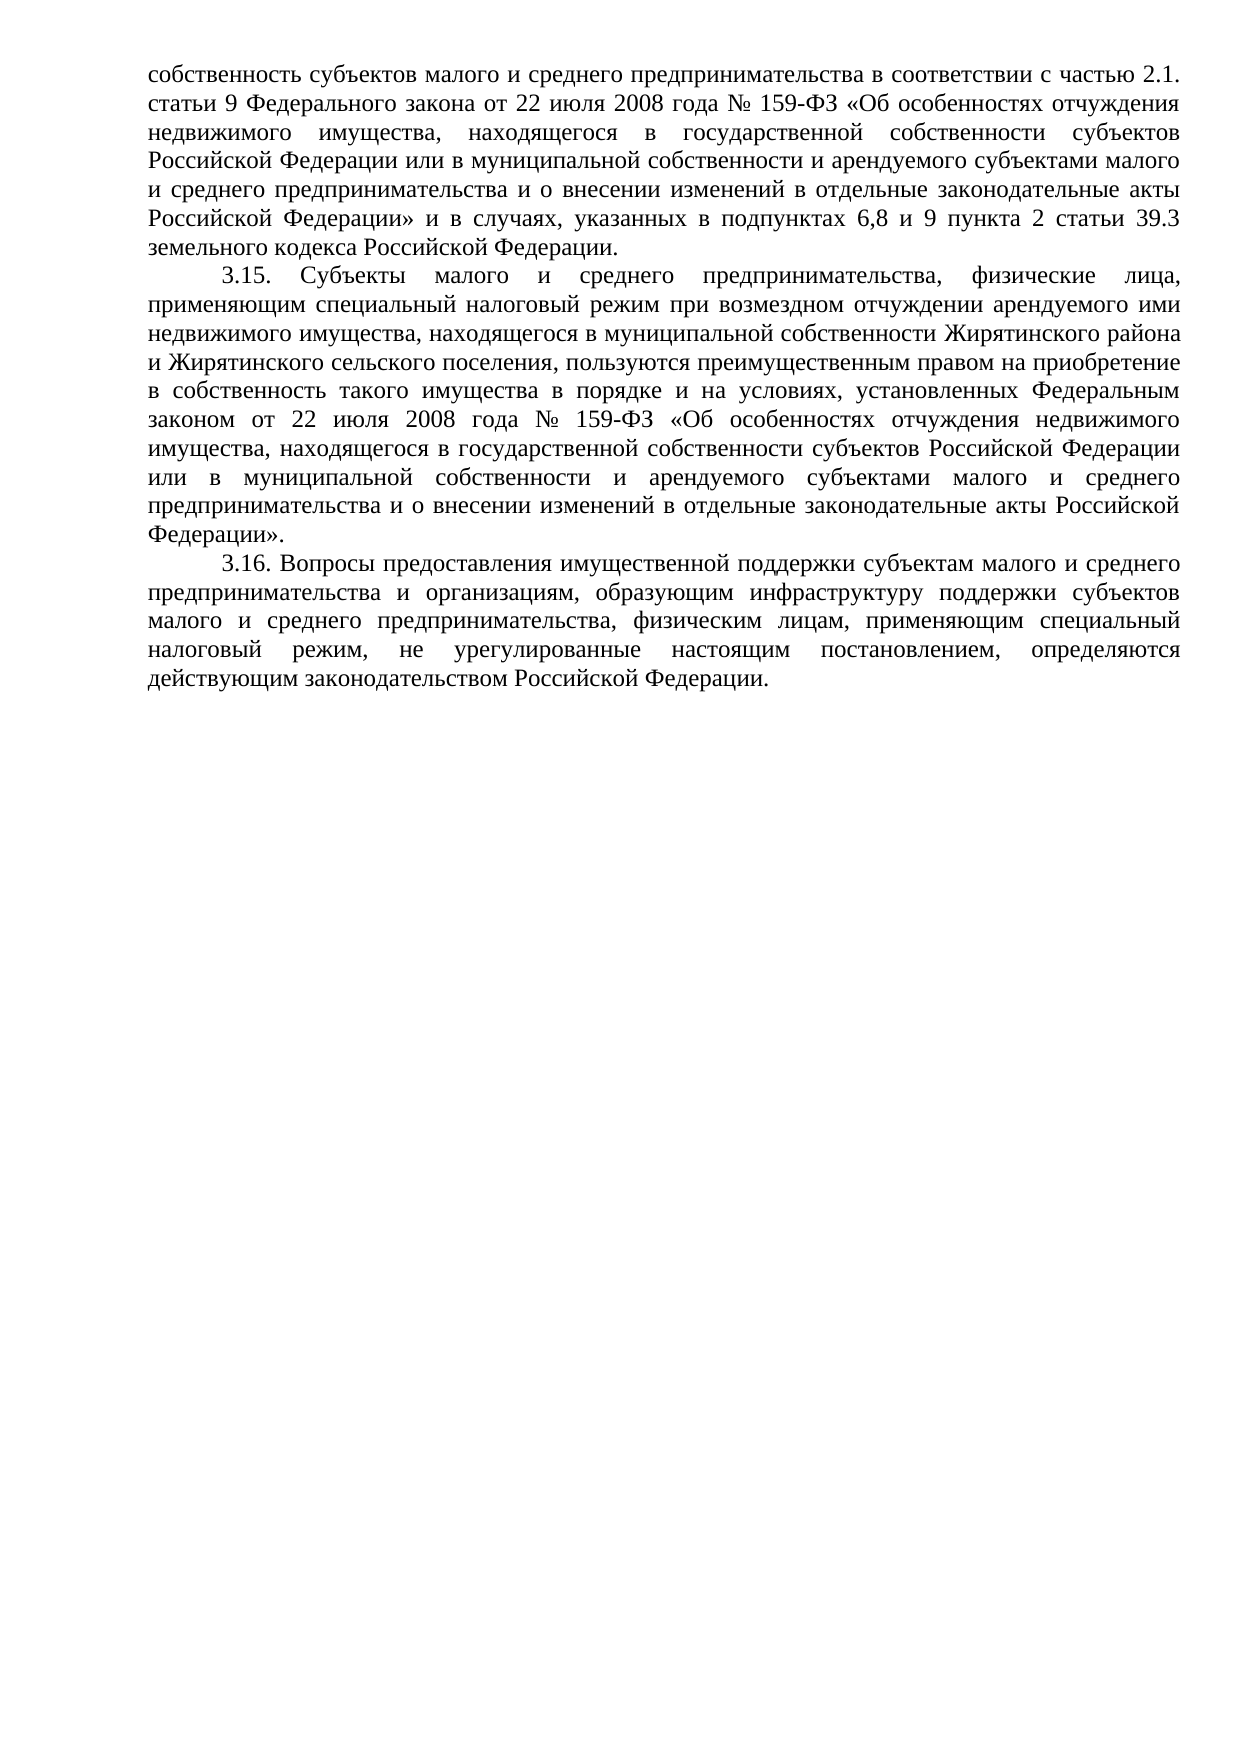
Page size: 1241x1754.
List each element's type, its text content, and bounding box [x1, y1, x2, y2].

text 3.16. Вопросы предоставления имущественной поддержки субъектам малого и среднего предпринимательства и организациям, образующим инфраструктуру поддержки субъектов малого и среднего предпринимательства, физическим лицам, применяющим специальный налоговый режим, не урегулированные настоящим постановлением, определяются действующим законодательством Российской Федерации. [148, 548, 1181, 692]
text 3.15. Субъекты малого и среднего предпринимательства, физические лица, применяющим специальный налоговый режим при возмездном отчуждении арендуемого ими недвижимого имущества, находящегося в муниципальной собственности Жирятинского района и Жирятинского сельского поселения, пользуются преимущественным правом на приобретение в собственность такого имущества в порядке и на условиях, установленных Федеральным законом от 22 июля 2008 года № 159-ФЗ «Об особенностях отчуждения недвижимого имущества, находящегося в государственной собственности субъектов Российской Федерации или в муниципальной собственности и арендуемого субъектами малого и среднего предпринимательства и о внесении изменений в отдельные законодательные акты Российской Федерации». [148, 260, 1181, 548]
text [148, 59, 1181, 260]
